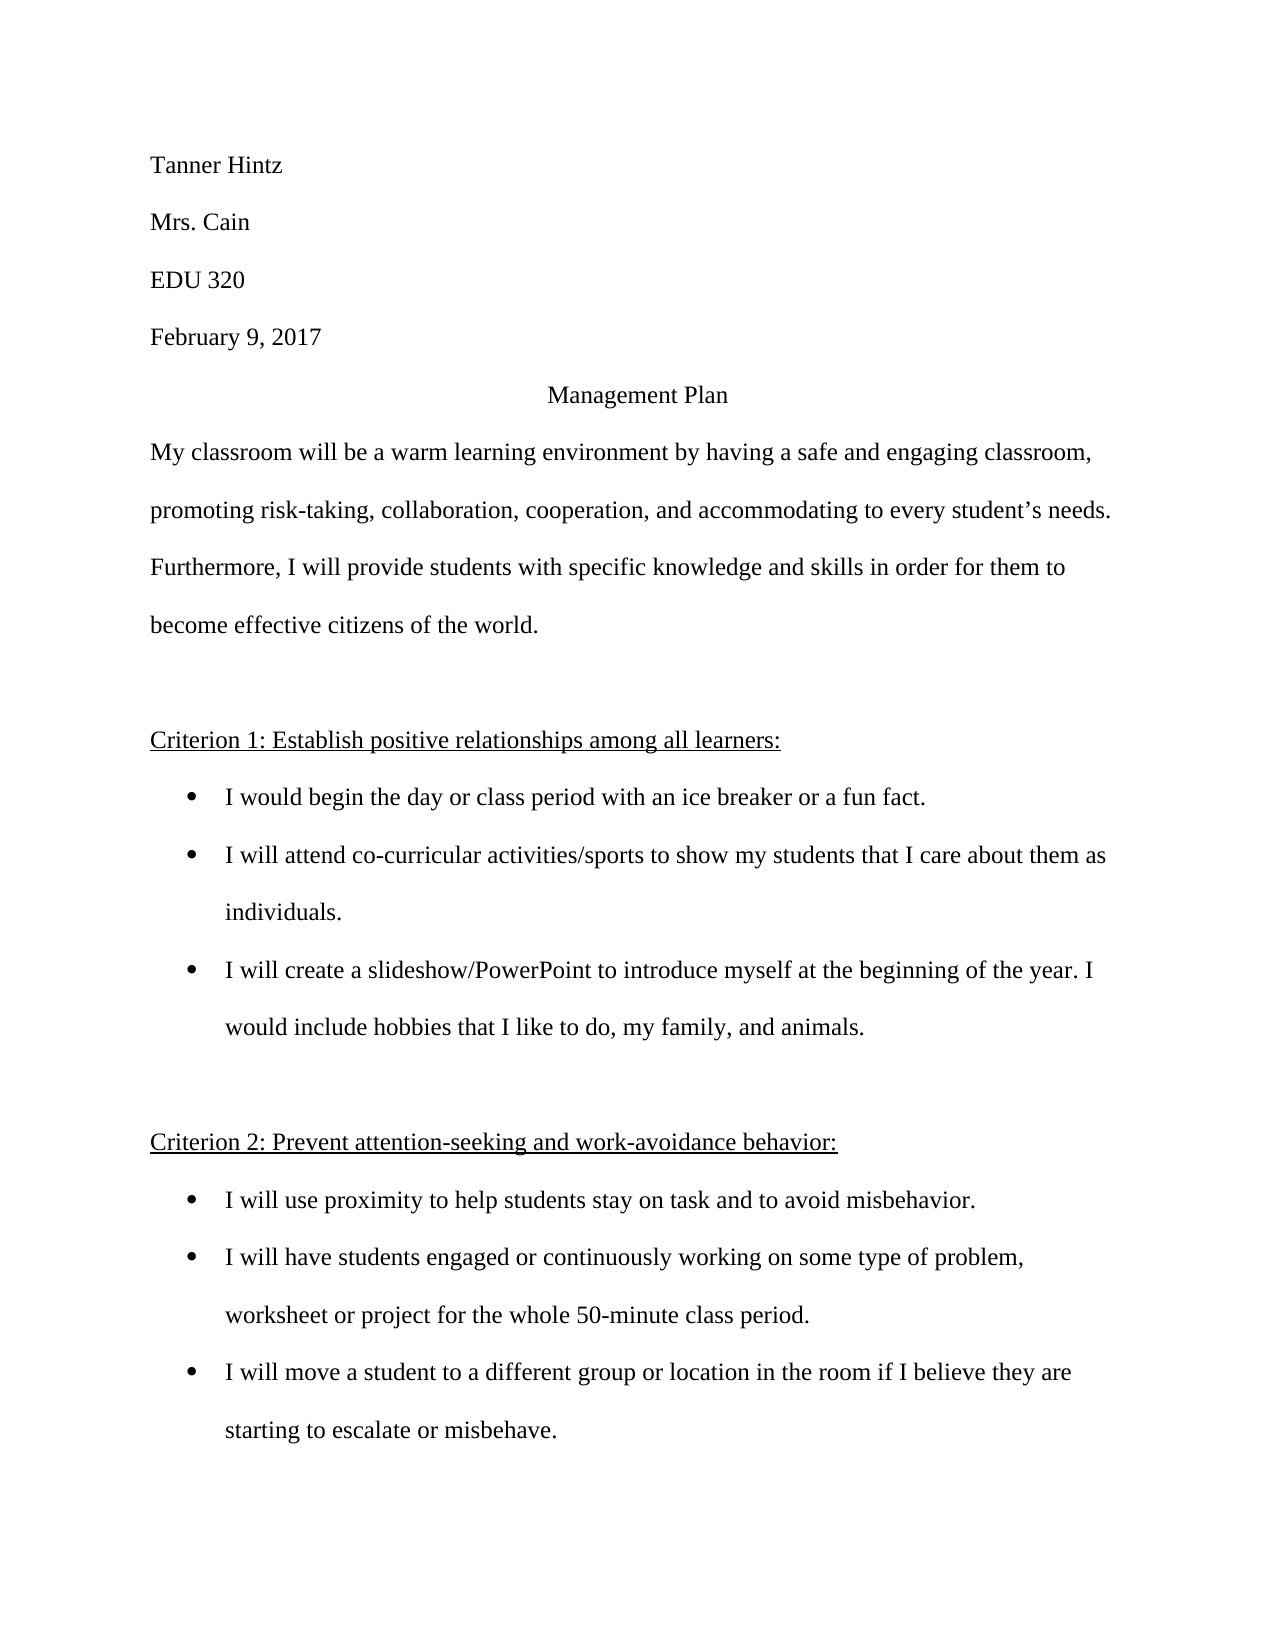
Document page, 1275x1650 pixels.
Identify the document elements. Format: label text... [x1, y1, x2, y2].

text Tanner Hintz [150, 150, 1125, 179]
text Mrs. Cain [150, 207, 1125, 236]
list I will move a student to a different group or location in the room if I believe they are starting to escalate or misbehave. [187, 1357, 1125, 1444]
text My classroom will be a warm learning environment by having a safe and engaging classroom, promoting risk-taking, collaboration, cooperation, and accommodating to every student’s needs. Furthermore, I will provide students with specific knowledge and skills in order for them to become effective citizens of the world. [150, 437, 1125, 639]
list I will attend co-curricular activities/sports to show my students that I care about them as individuals. [187, 840, 1125, 926]
text Management Plan [150, 380, 1125, 409]
list I will create a slideshow/PowerPoint to introduce myself at the beginning of the year. I would include hobbies that I like to do, my family, and animals. [187, 955, 1125, 1041]
text Criterion 2: Prevent attention-seeking and work-avoidance behavior: [150, 1127, 1125, 1156]
text February 9, 2017 [150, 322, 1125, 351]
list I will use proximity to help students stay on task and to avoid misbehavior. [187, 1185, 1125, 1214]
list I will have students engaged or continuously working on some type of problem, worksheet or project for the whole 50-minute class period. [187, 1242, 1125, 1329]
list I would begin the day or class period with an ice breaker or a fun fact. [187, 782, 1125, 811]
text Criterion 1: Establish positive relationships among all learners: [150, 725, 1125, 754]
text EDU 320 [150, 265, 1125, 294]
